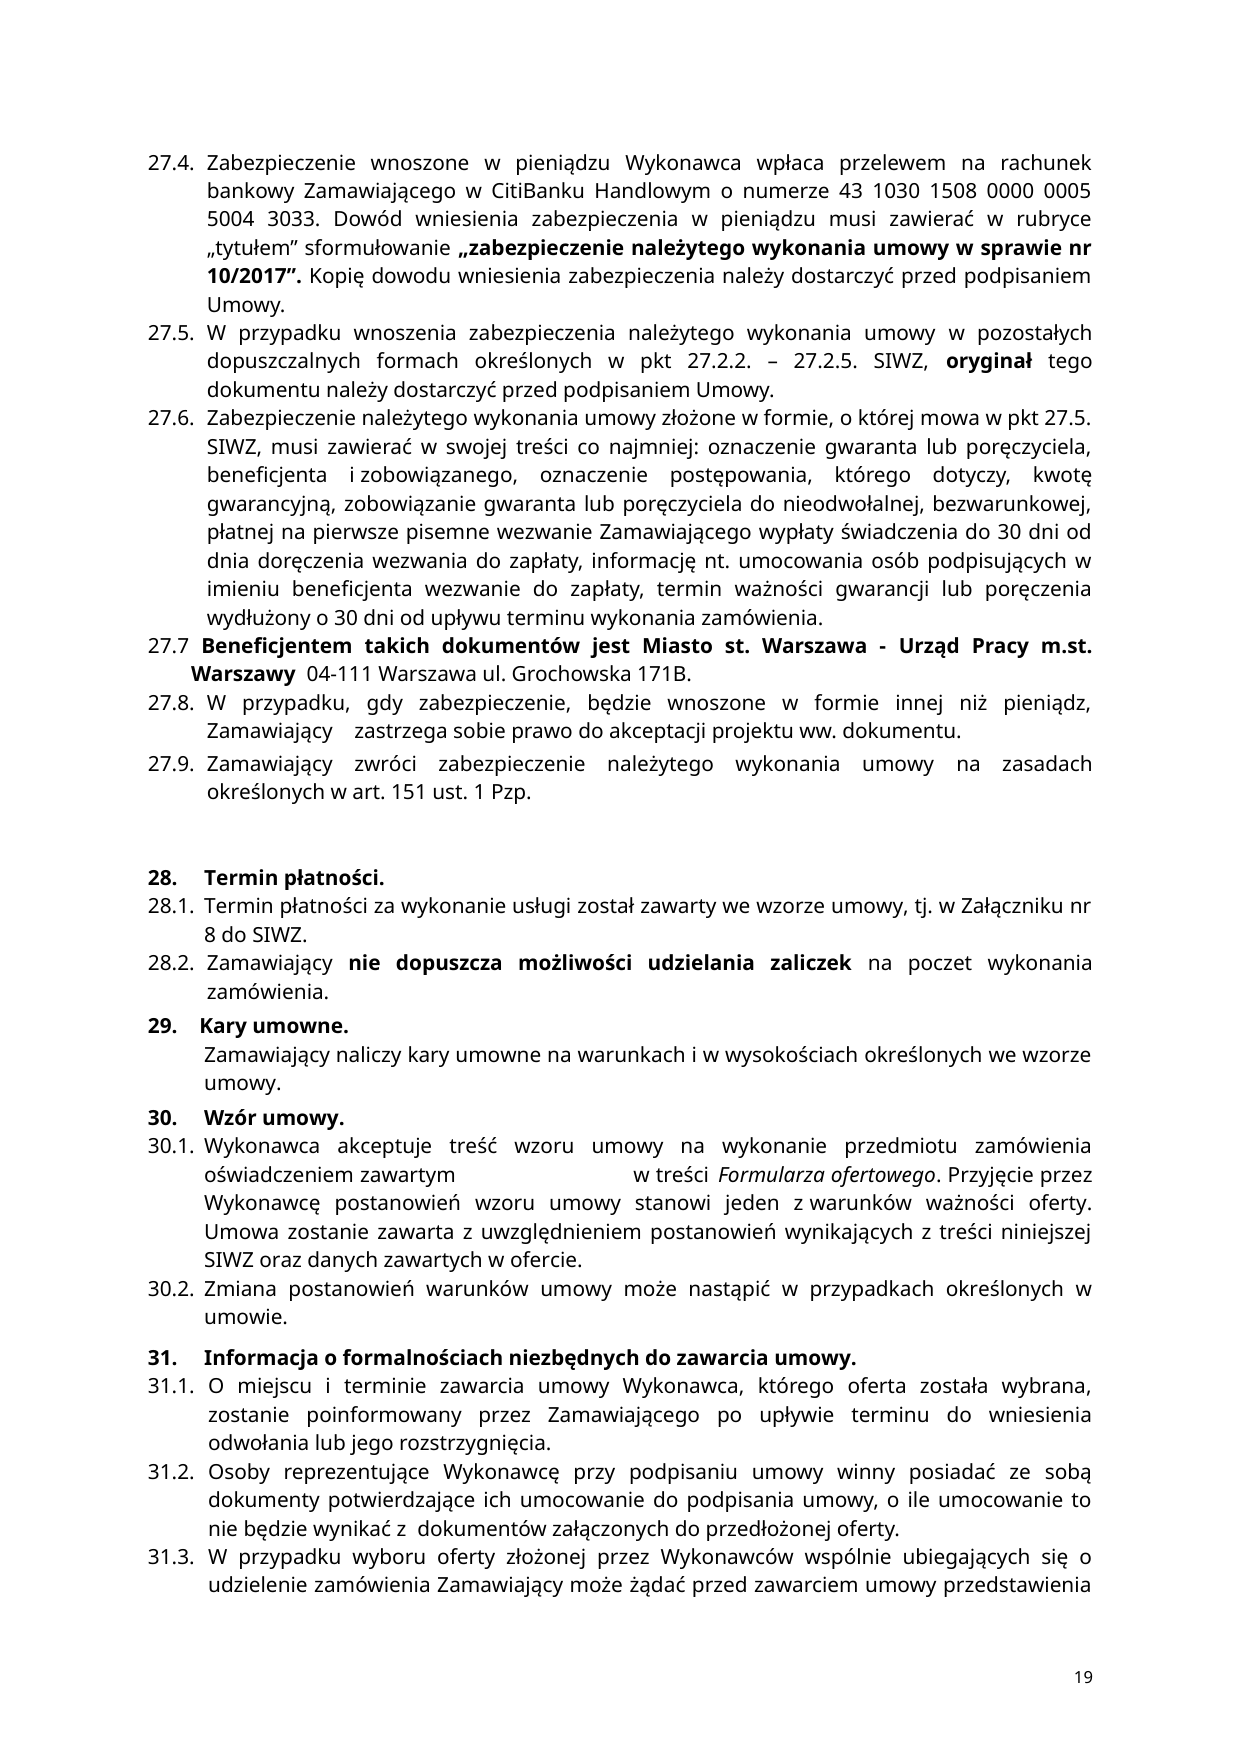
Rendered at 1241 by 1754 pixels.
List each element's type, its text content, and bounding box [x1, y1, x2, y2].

subtitle 28. Termin płatności. [148, 863, 1093, 891]
text 27.4. Zabezpieczenie wnoszone w pieniądzu Wykonawca wpłaca przelewem na rachunek bankowy Zamawiającego w CitiBanku Handlowym o numerze 43 1030 1508 0000 0005 5004 3033. Dowód wniesienia zabezpieczenia w pieniądzu musi zawierać w rubryce „tytułem” sformułowanie „zabezpieczenie należytego wykonania umowy w sprawie nr 10/2017”. Kopię dowodu wniesienia zabezpieczenia należy dostarczyć przed podpisaniem Umowy. [148, 148, 1093, 318]
text 30.1. Wykonawca akceptuje treść wzoru umowy na wykonanie przedmiotu zamówienia oświadczeniem zawartym w treści Formularza ofertowego. Przyjęcie przez Wykonawcę postanowień wzoru umowy stanowi jeden z warunków ważności oferty. Umowa zostanie zawarta z uwzględnieniem postanowień wynikających z treści niniejszej SIWZ oraz danych zawartych w ofercie. [148, 1131, 1093, 1274]
text 28.1. Termin płatności za wykonanie usługi został zawarty we wzorze umowy, tj. w Załączniku nr 8 do SIWZ. [148, 891, 1093, 948]
subtitle 30. Wzór umowy. [148, 1103, 1093, 1131]
subtitle 31. Informacja o formalnościach niezbędnych do zawarcia umowy. [148, 1343, 1093, 1371]
text 27.7 Beneficjentem takich dokumentów jest Miasto st. Warszawa - Urząd Pracy m.st. Warszawy 04-111 Warszawa ul. Grochowska 171B. [148, 631, 1093, 688]
text Zamawiający naliczy kary umowne na warunkach i w wysokościach określonych we wzorze umowy. [204, 1040, 1093, 1097]
list Zamawiający zwróci zabezpieczenie należytego wykonania umowy na zasadach określonych w art. 151 ust. 1 Pzp. [148, 749, 1093, 806]
subtitle 29. Kary umowne. [148, 1011, 1093, 1040]
list O miejscu i terminie zawarcia umowy Wykonawca, którego oferta została wybrana, zostanie poinformowany przez Zamawiającego po upływie terminu do wniesienia odwołania lub jego rozstrzygnięcia. [148, 1371, 1093, 1457]
text 27.6. Zabezpieczenie należytego wykonania umowy złożone w formie, o której mowa w pkt 27.5. SIWZ, musi zawierać w swojej treści co najmniej: oznaczenie gwaranta lub poręczyciela, beneficjenta i zobowiązanego, oznaczenie postępowania, którego dotyczy, kwotę gwarancyjną, zobowiązanie gwaranta lub poręczyciela do nieodwołalnej, bezwarunkowej, płatnej na pierwsze pisemne wezwanie Zamawiającego wypłaty świadczenia do 30 dni od dnia doręczenia wezwania do zapłaty, informację nt. umocowania osób podpisujących w imieniu beneficjenta wezwanie do zapłaty, termin ważności gwarancji lub poręczenia wydłużony o 30 dni od upływu terminu wykonania zamówienia. [148, 403, 1093, 631]
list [148, 1542, 1093, 1599]
text 27.5. W przypadku wnoszenia zabezpieczenia należytego wykonania umowy w pozostałych dopuszczalnych formach określonych w pkt 27.2.2. – 27.2.5. SIWZ, oryginał tego dokumentu należy dostarczyć przed podpisaniem Umowy. [148, 318, 1093, 403]
list Osoby reprezentujące Wykonawcę przy podpisaniu umowy winny posiadać ze sobą dokumenty potwierdzające ich umocowanie do podpisania umowy, o ile umocowanie to nie będzie wynikać z dokumentów załączonych do przedłożonej oferty. [148, 1457, 1093, 1542]
text 28.2. Zamawiający nie dopuszcza możliwości udzielania zaliczek na poczet wykonania zamówienia. [148, 948, 1093, 1005]
list W przypadku, gdy zabezpieczenie, będzie wnoszone w formie innej niż pieniądz, Zamawiający zastrzega sobie prawo do akceptacji projektu ww. dokumentu. [148, 688, 1093, 745]
text 30.2. Zmiana postanowień warunków umowy może nastąpić w przypadkach określonych w umowie. [148, 1274, 1093, 1331]
